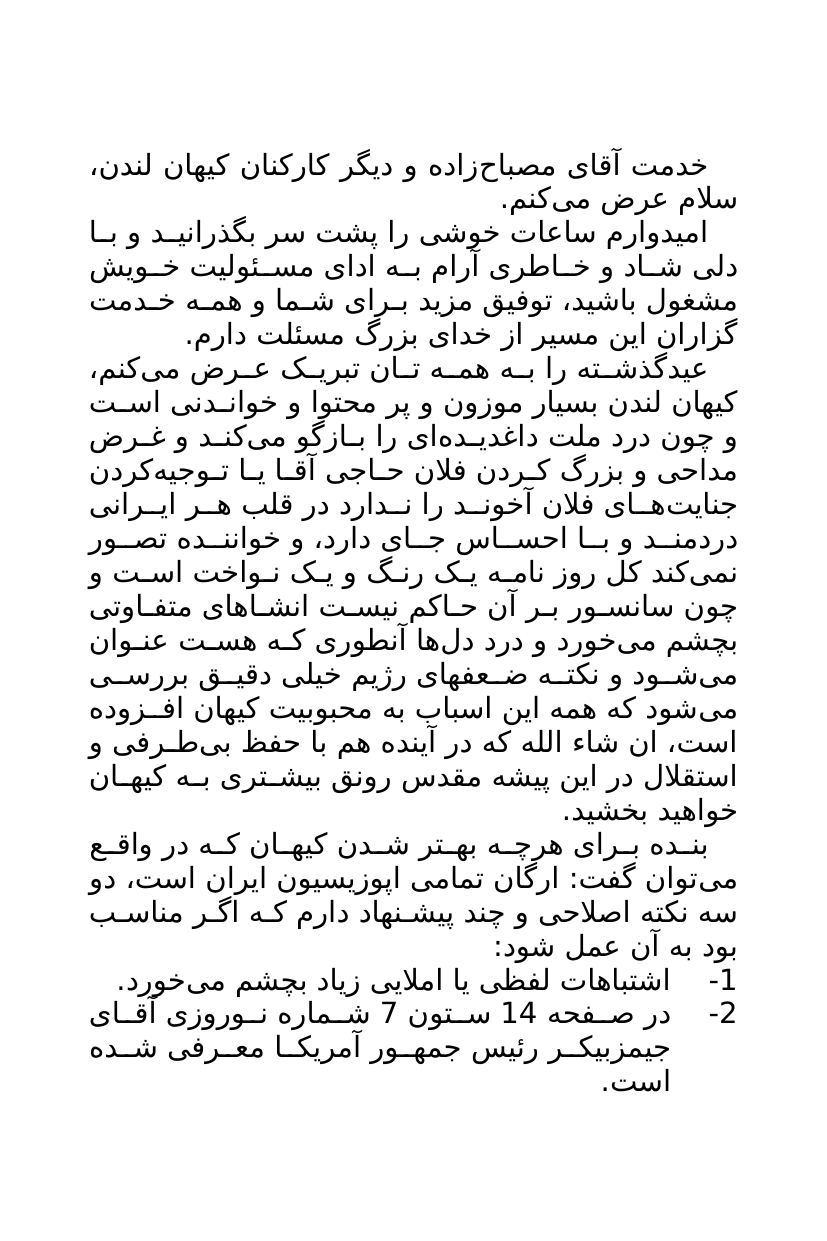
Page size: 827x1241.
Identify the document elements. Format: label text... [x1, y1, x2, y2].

text بنده برای هرچه بهتر شدن کیهان که در واقع می‌توان گفت: ارگان تمامی اپوزیسیون ایران است، دو سه نکته اصلاحی و چند پیشنهاد دارم که اگر مناسب بود به آن عمل شود: [89, 827, 738, 963]
text عیدگذشته را به همه تان تبریک عرض می‌کنم، کیهان لندن بسیار موزون و پر محتوا و خواندنی است و چون درد ملت داغدیده‌ای را بازگو می‌کند و غرض مداحی و بزرگ کردن فلان حاجی آقا یا توجیه‌کردن جنایت‌های فلان آخوند را ندارد در قلب هر ایرانی دردمند و با احساس جای دارد، و خواننده تصور نمی‌کند کل روز نامه یک رنگ و یک نواخت است و چون سانسور بر آن حاکم نیست انشاهای متفاوتی بچشم می‌خورد و درد دل‌ها آنطوری که هست عنوان می‌شود و نکته ضعفهای رژیم خیلی دقیق بررسی می‌شود که همه این اسباب به محبوبیت کیهان افزوده است، ان شاء الله که در آینده هم با حفظ بی‌طرفی و استقلال در این پیشه مقدس رونق بیشتری به کیهان خواهید بخشید. [89, 352, 738, 827]
text خدمت آقای مصباح‌زاده و دیگر کارکنان کیهان لندن، سلام عرض می‌کنم. [89, 148, 738, 216]
list اشتباهات لفظی یا املایی زیاد بچشم می‌خورد. [89, 963, 708, 997]
list در صفحه 14 ستون 7 شماره نوروزی آقای جیمزبیکر رئیس جمهور آمریکا معرفی شده است. [89, 997, 708, 1099]
text امیدوارم ساعات خوشی را پشت سر بگذرانید و با دلی شاد و خاطری آرام به ادای مسئولیت خویش مشغول باشید، توفیق مزید برای شما و همه خدمت گزاران این مسیر از خدای بزرگ مسئلت دارم. [89, 216, 738, 352]
